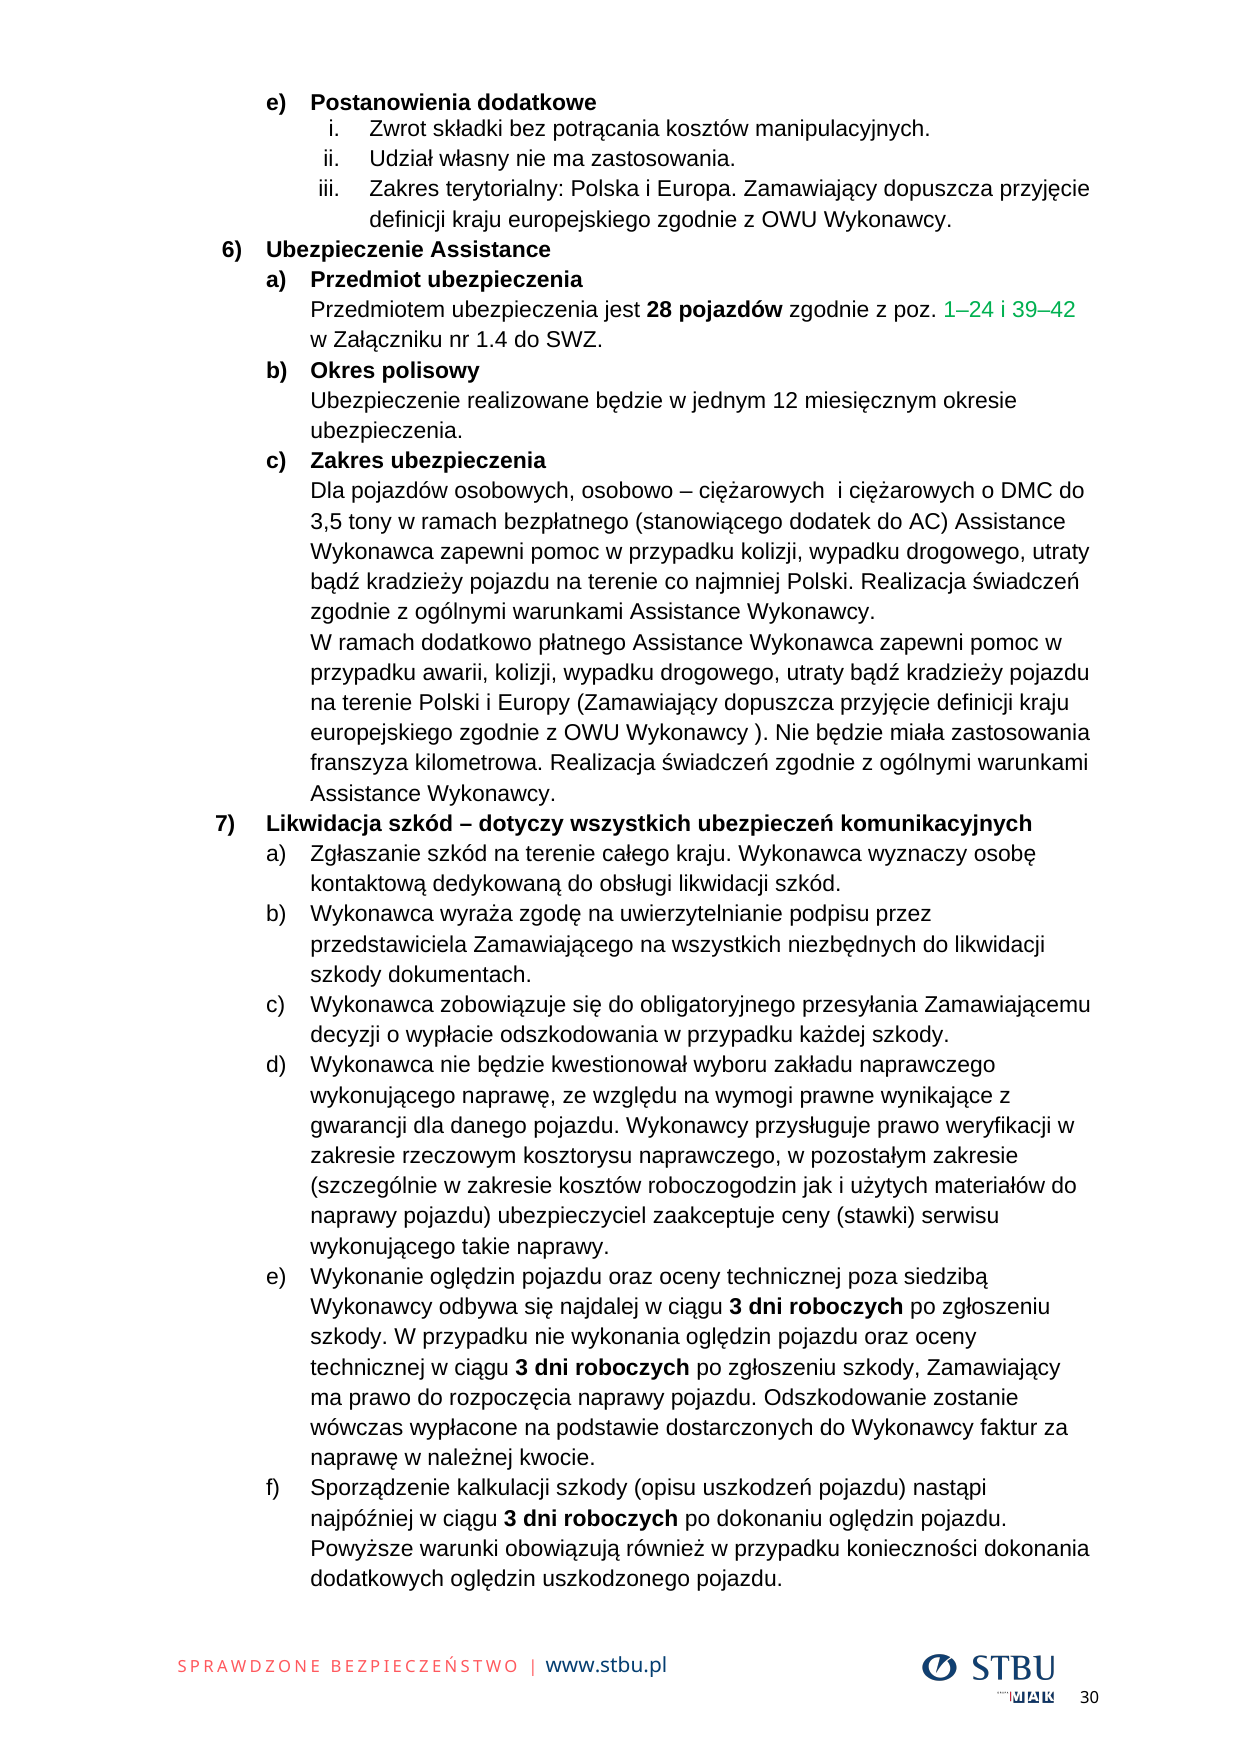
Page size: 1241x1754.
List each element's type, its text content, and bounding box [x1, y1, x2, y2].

list Likwidacja szkód – dotyczy wszystkich ubezpieczeń komunikacyjnych [215, 810, 1092, 836]
list Zgłaszanie szkód na terenie całego kraju. Wykonawca wyznaczy osobę kontaktową dedykowaną do obsługi likwidacji szkód. [266, 840, 1092, 897]
list Ubezpieczenie Assistance [222, 236, 1092, 262]
list Wykonawca zobowiązuje się do obligatoryjnego przesyłania Zamawiającemu decyzji o wypłacie odszkodowania w przypadku każdej szkody. [266, 991, 1092, 1048]
list Wykonanie oględzin pojazdu oraz oceny technicznej poza siedzibą Wykonawcy odbywa się najdalej w ciągu 3 dni roboczych po zgłoszeniu szkody. W przypadku nie wykonania oględzin pojazdu oraz oceny technicznej w ciągu 3 dni roboczych po zgłoszeniu szkody, Zamawiający ma prawo do rozpoczęcia naprawy pojazdu. Odszkodowanie zostanie wówczas wypłacone na podstawie dostarczonych do Wykonawcy faktur za naprawę w należnej kwocie. [266, 1263, 1092, 1471]
list Wykonawca nie będzie kwestionował wyboru zakładu naprawczego wykonującego naprawę, ze względu na wymogi prawne wynikające z gwarancji dla danego pojazdu. Wykonawcy przysługuje prawo weryfikacji w zakresie rzeczowym kosztorysu naprawczego, w pozostałym zakresie (szczególnie w zakresie kosztów roboczogodzin jak i użytych materiałów do naprawy pojazdu) ubezpieczyciel zaakceptuje ceny (stawki) serwisu wykonującego takie naprawy. [266, 1051, 1092, 1259]
list Przedmiotem ubezpieczenia jest 28 pojazdów zgodnie z poz. 1–24 i 39–42 w Załączniku nr 1.4 do SWZ. [310, 296, 1092, 353]
picture [914, 1645, 1062, 1713]
list Udział własny nie ma zastosowania. [340, 145, 1092, 172]
list Ubezpieczenie realizowane będzie w jednym 12 miesięcznym okresie ubezpieczenia. [310, 387, 1092, 443]
list Wykonawca wyraża zgodę na uwierzytelnianie podpisu przez przedstawiciela Zamawiającego na wszystkich niezbędnych do likwidacji szkody dokumentach. [266, 900, 1092, 987]
list Okres polisowy [266, 357, 1092, 383]
list Dla pojazdów osobowych, osobowo – ciężarowych i ciężarowych o DMC do 3,5 tony w ramach bezpłatnego (stanowiącego dodatek do AC) Assistance Wykonawca zapewni pomoc w przypadku kolizji, wypadku drogowego, utraty bądź kradzieży pojazdu na terenie co najmniej Polski. Realizacja świadczeń zgodnie z ogólnymi warunkami Assistance Wykonawcy. [310, 477, 1092, 625]
text W ramach dodatkowo płatnego Assistance Wykonawca zapewni pomoc w przypadku awarii, kolizji, wypadku drogowego, utraty bądź kradzieży pojazdu na terenie Polski i Europy (Zamawiający dopuszcza przyjęcie definicji kraju europejskiego zgodnie z OWU Wykonawcy ). Nie będzie miała zastosowania franszyza kilometrowa. Realizacja świadczeń zgodnie z ogólnymi warunkami Assistance Wykonawcy. [310, 628, 1092, 806]
list Sporządzenie kalkulacji szkody (opisu uszkodzeń pojazdu) nastąpi najpóźniej w ciągu 3 dni roboczych po dokonaniu oględzin pojazdu. Powyższe warunki obowiązują również w przypadku konieczności dokonania dodatkowych oględzin uszkodzonego pojazdu. [266, 1474, 1092, 1591]
list Zwrot składki bez potrącania kosztów manipulacyjnych. [340, 115, 1092, 141]
list Zakres ubezpieczenia [266, 447, 1092, 474]
list Zakres terytorialny: Polska i Europa. Zamawiający dopuszcza przyjęcie definicji kraju europejskiego zgodnie z OWU Wykonawcy. [340, 175, 1092, 232]
list Postanowienia dodatkowe [266, 89, 1092, 115]
list Przedmiot ubezpieczenia [266, 266, 1092, 292]
